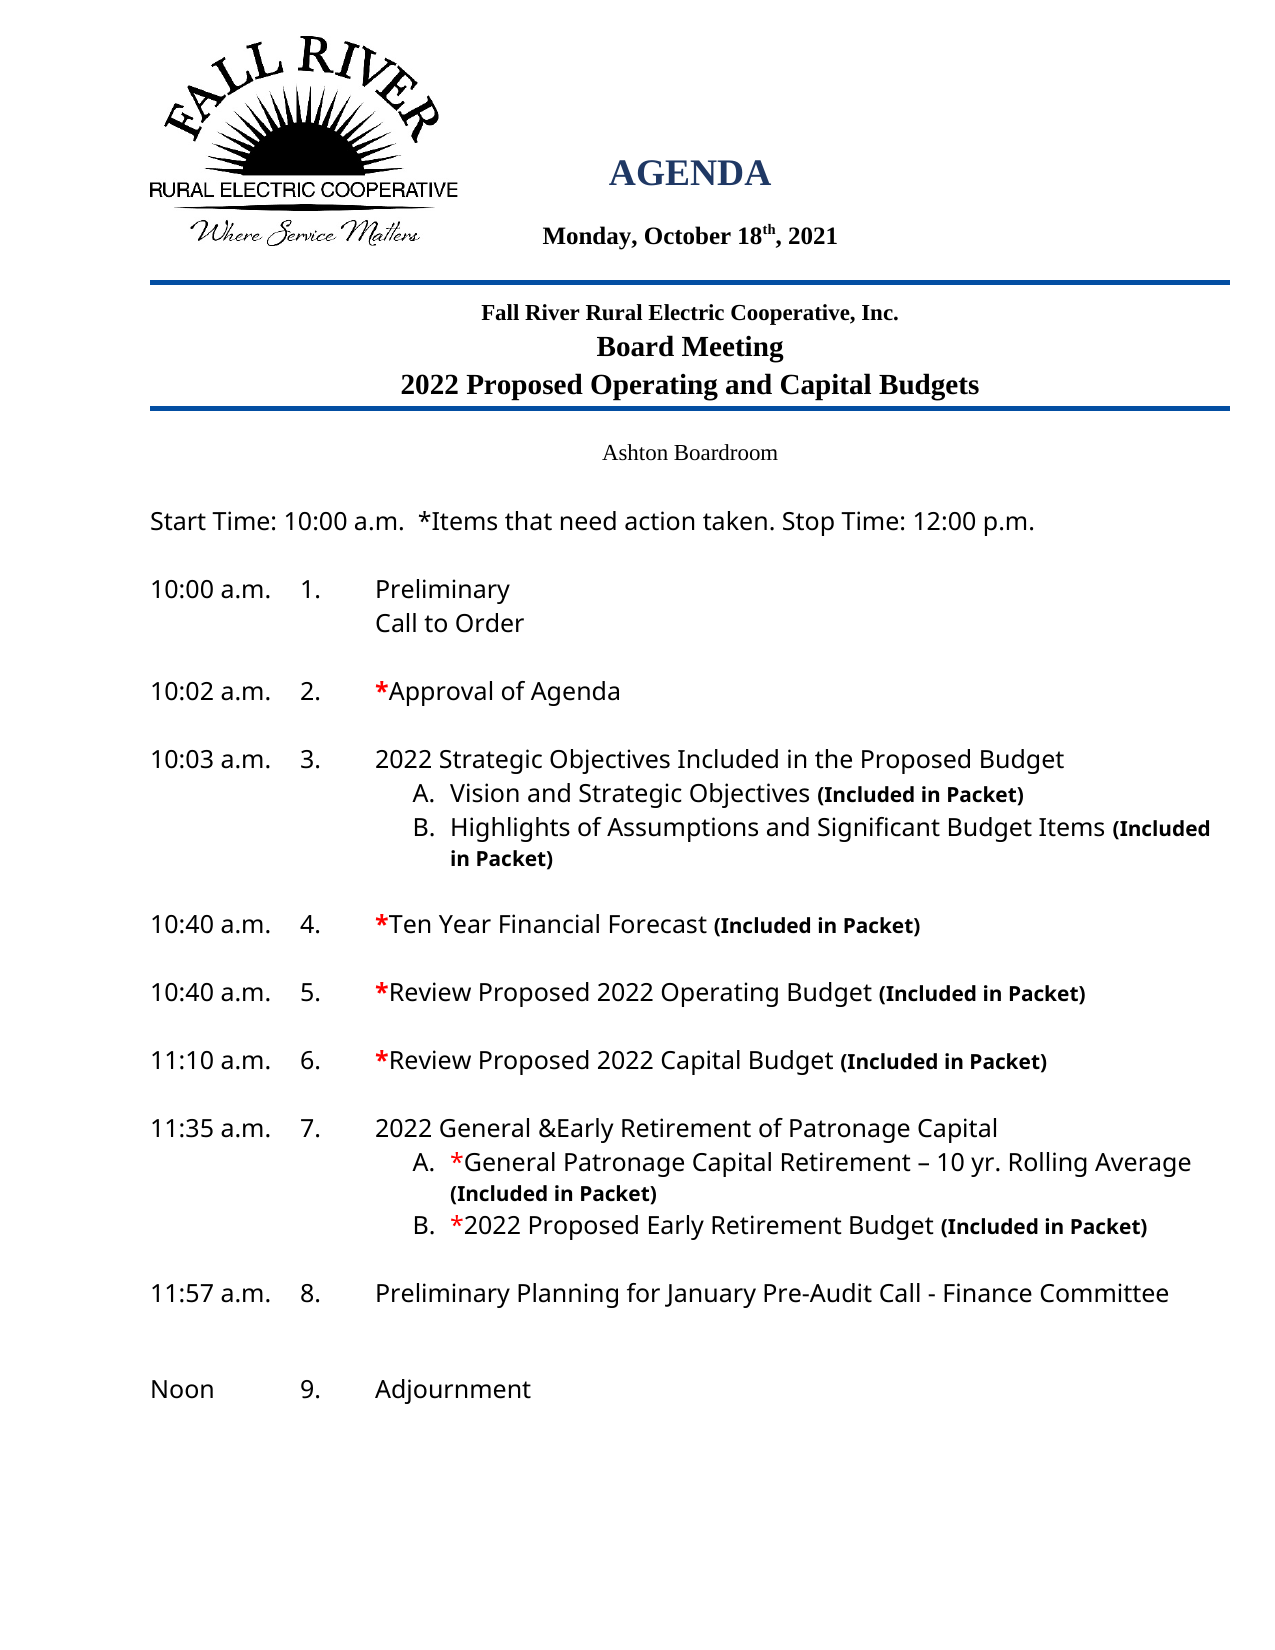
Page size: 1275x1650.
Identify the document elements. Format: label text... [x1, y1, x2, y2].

text AGENDA [458, 150, 1230, 193]
text Call to Order [150, 606, 1230, 639]
text Start Time: 10:00 a.m. *Items that need action taken. Stop Time: 12:00 p.m. [150, 503, 1230, 537]
list *General Patronage Capital Retirement – 10 yr. Rolling Average (Included in Packet) [412, 1145, 1230, 1207]
text 11:57 a.m. 8. Preliminary Planning for January Pre-Audit Call - Finance Committee [150, 1276, 1230, 1309]
text 10:40 a.m. 4. *Ten Year Financial Forecast (Included in Packet) [150, 906, 1230, 941]
text Ashton Boardroom [150, 439, 1230, 465]
text Fall River Rural Electric Cooperative, Inc. [150, 299, 1230, 325]
text Monday, October 18th, 2021 [150, 221, 1230, 250]
text Board Meeting [150, 329, 1230, 362]
text 11:35 a.m. 7. 2022 General &Early Retirement of Patronage Capital [150, 1111, 1230, 1145]
text 10:40 a.m. 5. *Review Proposed 2022 Operating Budget (Included in Packet) [150, 974, 1230, 1009]
text 10:03 a.m. 3. 2022 Strategic Objectives Included in the Proposed Budget [150, 742, 1230, 776]
picture [150, 36, 458, 246]
text 10:00 a.m. 1. Preliminary [150, 571, 1230, 606]
text Noon 9. Adjournment [150, 1372, 1230, 1406]
text 10:02 a.m. 2. *Approval of Agenda [150, 674, 1230, 708]
list *2022 Proposed Early Retirement Budget (Included in Packet) [412, 1207, 1230, 1241]
text 2022 Proposed Operating and Capital Budgets [150, 367, 1230, 401]
text 11:10 a.m. 6. *Review Proposed 2022 Capital Budget (Included in Packet) [150, 1043, 1230, 1077]
list Highlights of Assumptions and Significant Budget Items (Included in Packet) [412, 810, 1230, 872]
list Vision and Strategic Objectives (Included in Packet) [412, 776, 1230, 810]
